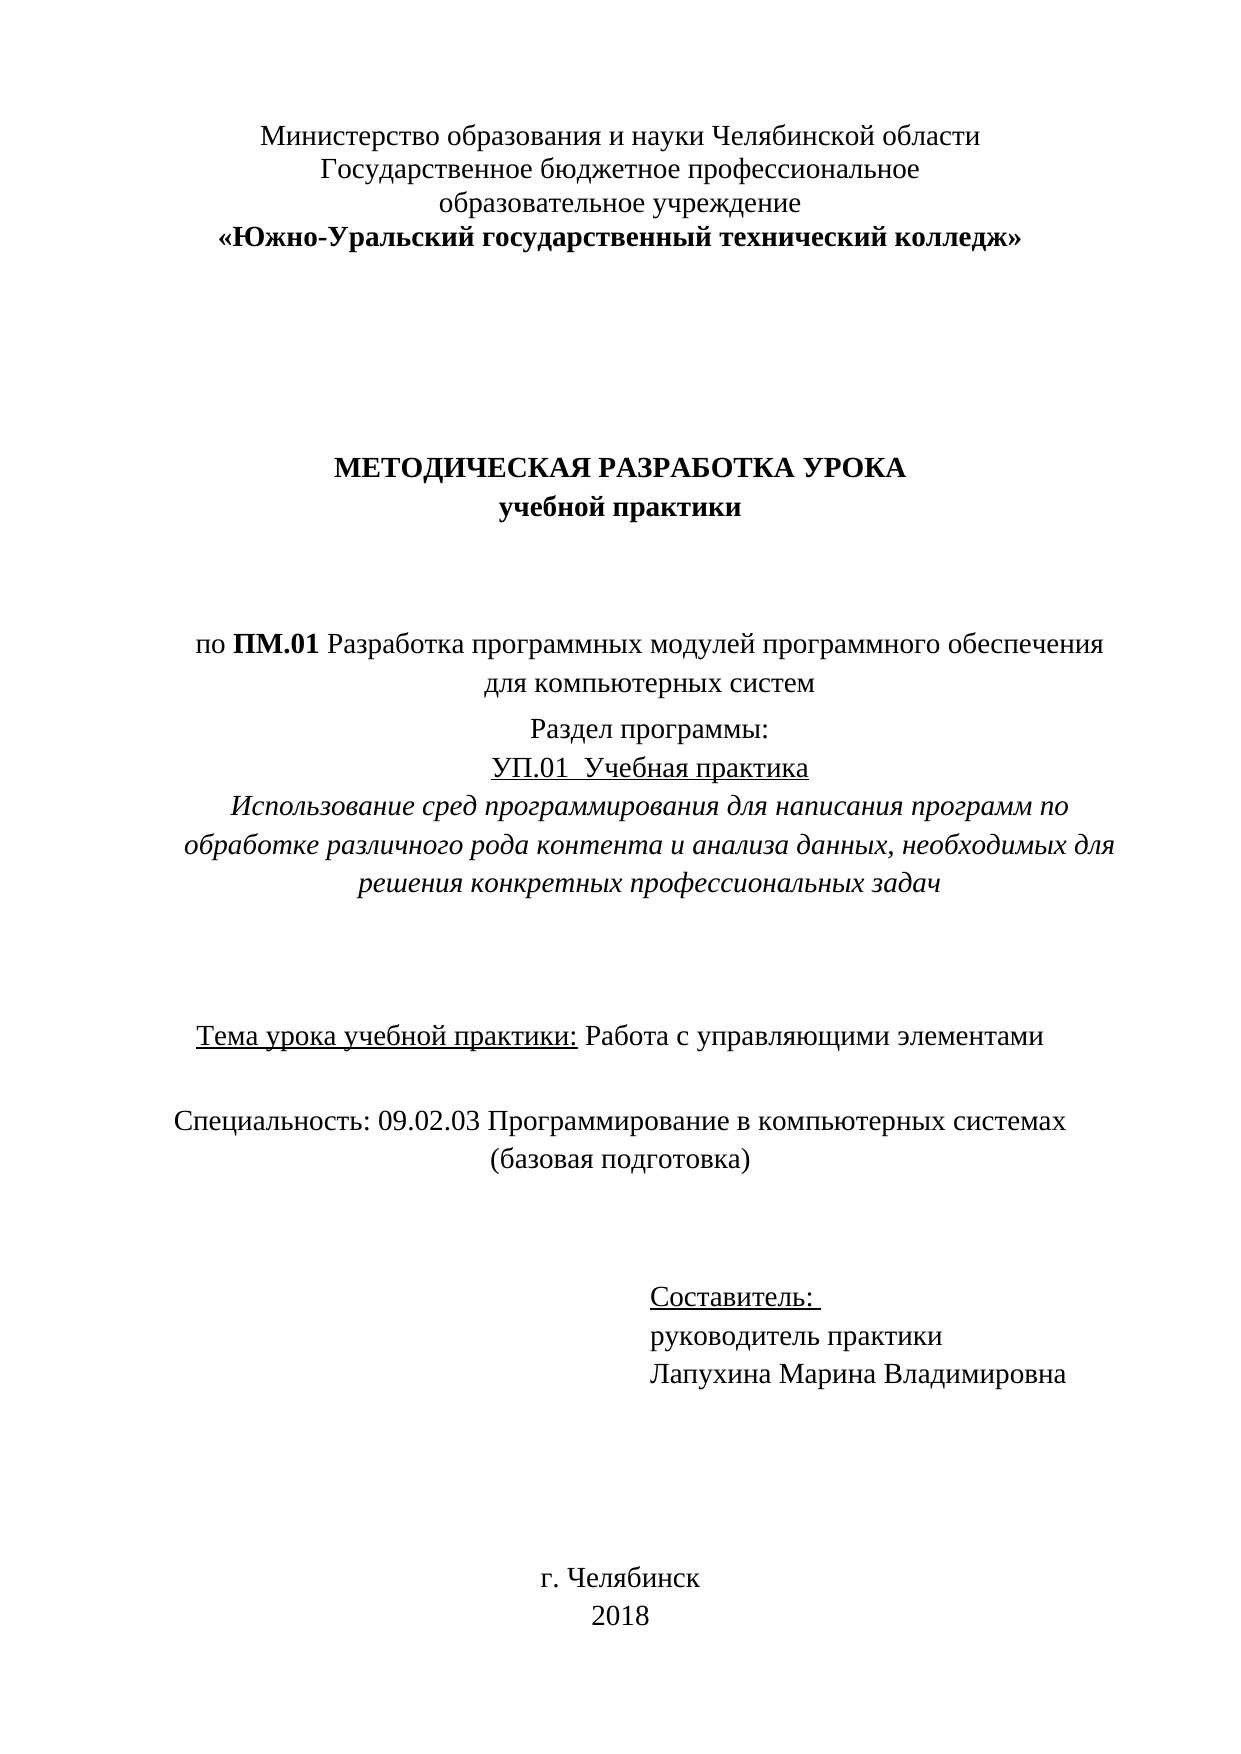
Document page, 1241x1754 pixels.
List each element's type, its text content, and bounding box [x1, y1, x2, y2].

text Составитель: [650, 1279, 1122, 1313]
text г. Челябинск [118, 1560, 1122, 1593]
text Тема урока учебной практики: Работа с управляющими элементами [118, 1018, 1122, 1052]
text руководитель практики [650, 1318, 1122, 1351]
table_cell Раздел программы: УП.01 Учебная практика Использование сред программирования для написания программ по обработке различного рода контента и анализа данных, необходимых для решения конкретных профессиональных задач [166, 711, 1133, 903]
text Специальность: 09.02.03 Программирование в компьютерных системах (базовая подготовка) [118, 1103, 1122, 1175]
text «Южно-Уральский государственный технический колледж» [118, 219, 1122, 252]
table_header по ПМ.01 Разработка программных модулей программного обеспечения для компьютерных систем [166, 627, 1133, 711]
text Государственное бюджетное профессиональное [118, 152, 1122, 185]
text Министерство образования и науки Челябинской области [118, 118, 1122, 152]
text образовательное учреждение [118, 185, 1122, 219]
text Лапухина Марина Владимировна [650, 1356, 1122, 1390]
text учебной практики [118, 489, 1122, 522]
text 2018 [118, 1598, 1122, 1632]
text МЕТОДИЧЕСКАЯ РАЗРАБОТКА УРОКА [118, 450, 1122, 484]
